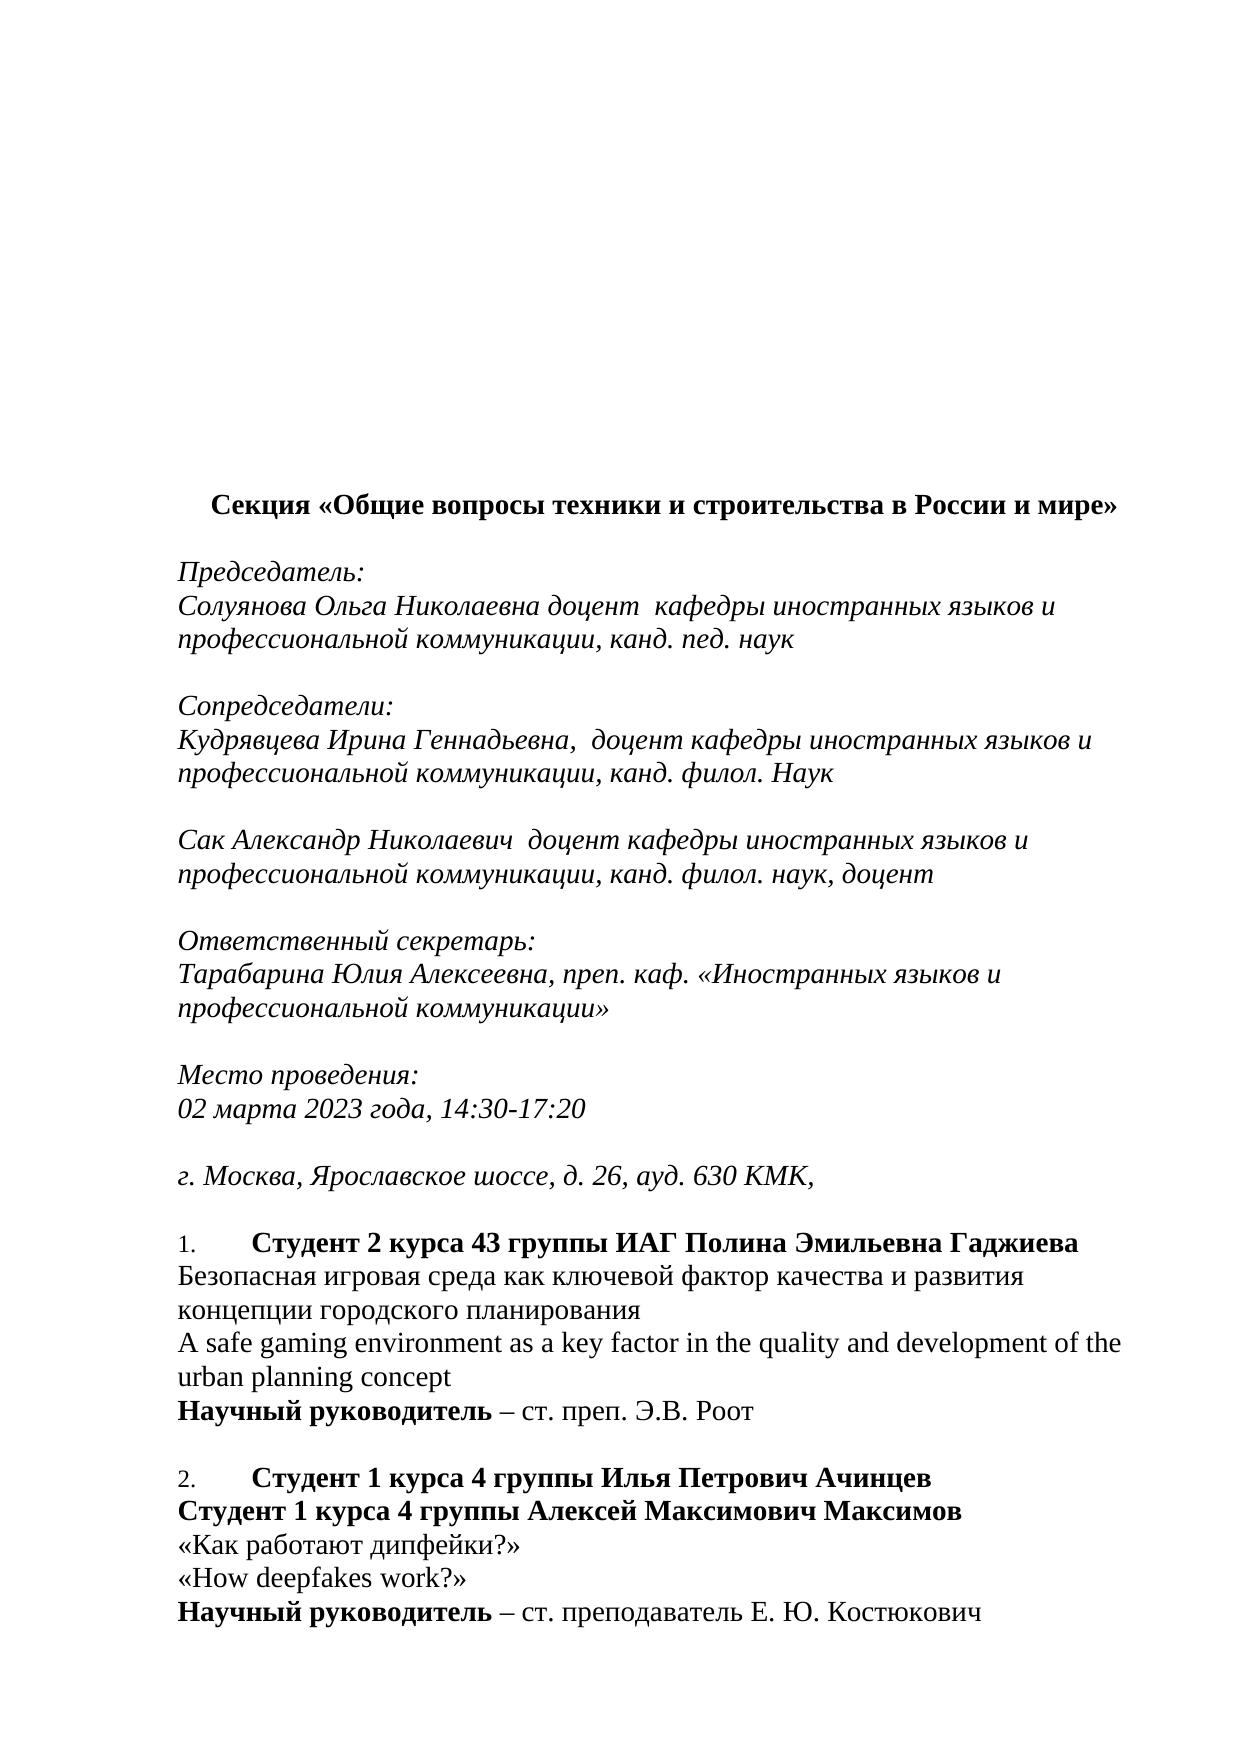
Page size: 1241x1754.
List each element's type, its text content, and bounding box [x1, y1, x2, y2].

text A safe gaming environment as a key factor in the quality and development of the urban planning concept [177, 1326, 1152, 1393]
text Тарабарина Юлия Алексеевна, преп. каф. «Иностранных языков и профессиональной коммуникации» [177, 957, 1152, 1024]
text Кудрявцева Ирина Геннадьевна, доцент кафедры иностранных языков и профессиональной коммуникации, канд. филол. Наук [177, 722, 1152, 789]
text г. Москва, Ярославское шоссе, д. 26, ауд. 630 КМК, [177, 1158, 1152, 1191]
text Сопредседатели: [177, 688, 1152, 722]
text Сак Александр Николаевич доцент кафедры иностранных языков и профессиональной коммуникации, канд. филол. наук, доцент [177, 822, 1152, 889]
list Студент 1 курса 4 группы Илья Петрович Ачинцев [177, 1460, 1152, 1493]
text Председатель: [177, 554, 1152, 588]
text Солуянова Ольга Николаевна доцент кафедры иностранных языков и профессиональной коммуникации, канд. пед. наук [177, 588, 1152, 655]
text Безопасная игровая среда как ключевой фактор качества и развития концепции городского планирования [177, 1258, 1152, 1326]
list Студент 2 курса 43 группы ИАГ Полина Эмильевна Гаджиева [177, 1225, 1152, 1258]
text Место проведения: [177, 1057, 1152, 1091]
text 02 марта 2023 года, 14:30-17:20 [177, 1091, 1152, 1124]
text «How deepfakes work?» [177, 1560, 1152, 1594]
list Научный руководитель – ст. преп. Э.В. Роот [177, 1393, 1152, 1426]
text «Как работают дипфейки?» [177, 1527, 1152, 1560]
text Ответственный секретарь: [177, 923, 1152, 957]
text Секция «Общие вопросы техники и строительства в России и мире» [177, 487, 1152, 521]
text Научный руководитель – ст. преподаватель Е. Ю. Костюкович [177, 1594, 1152, 1627]
text Студент 1 курса 4 группы Алексей Максимович Максимов [177, 1493, 1152, 1527]
